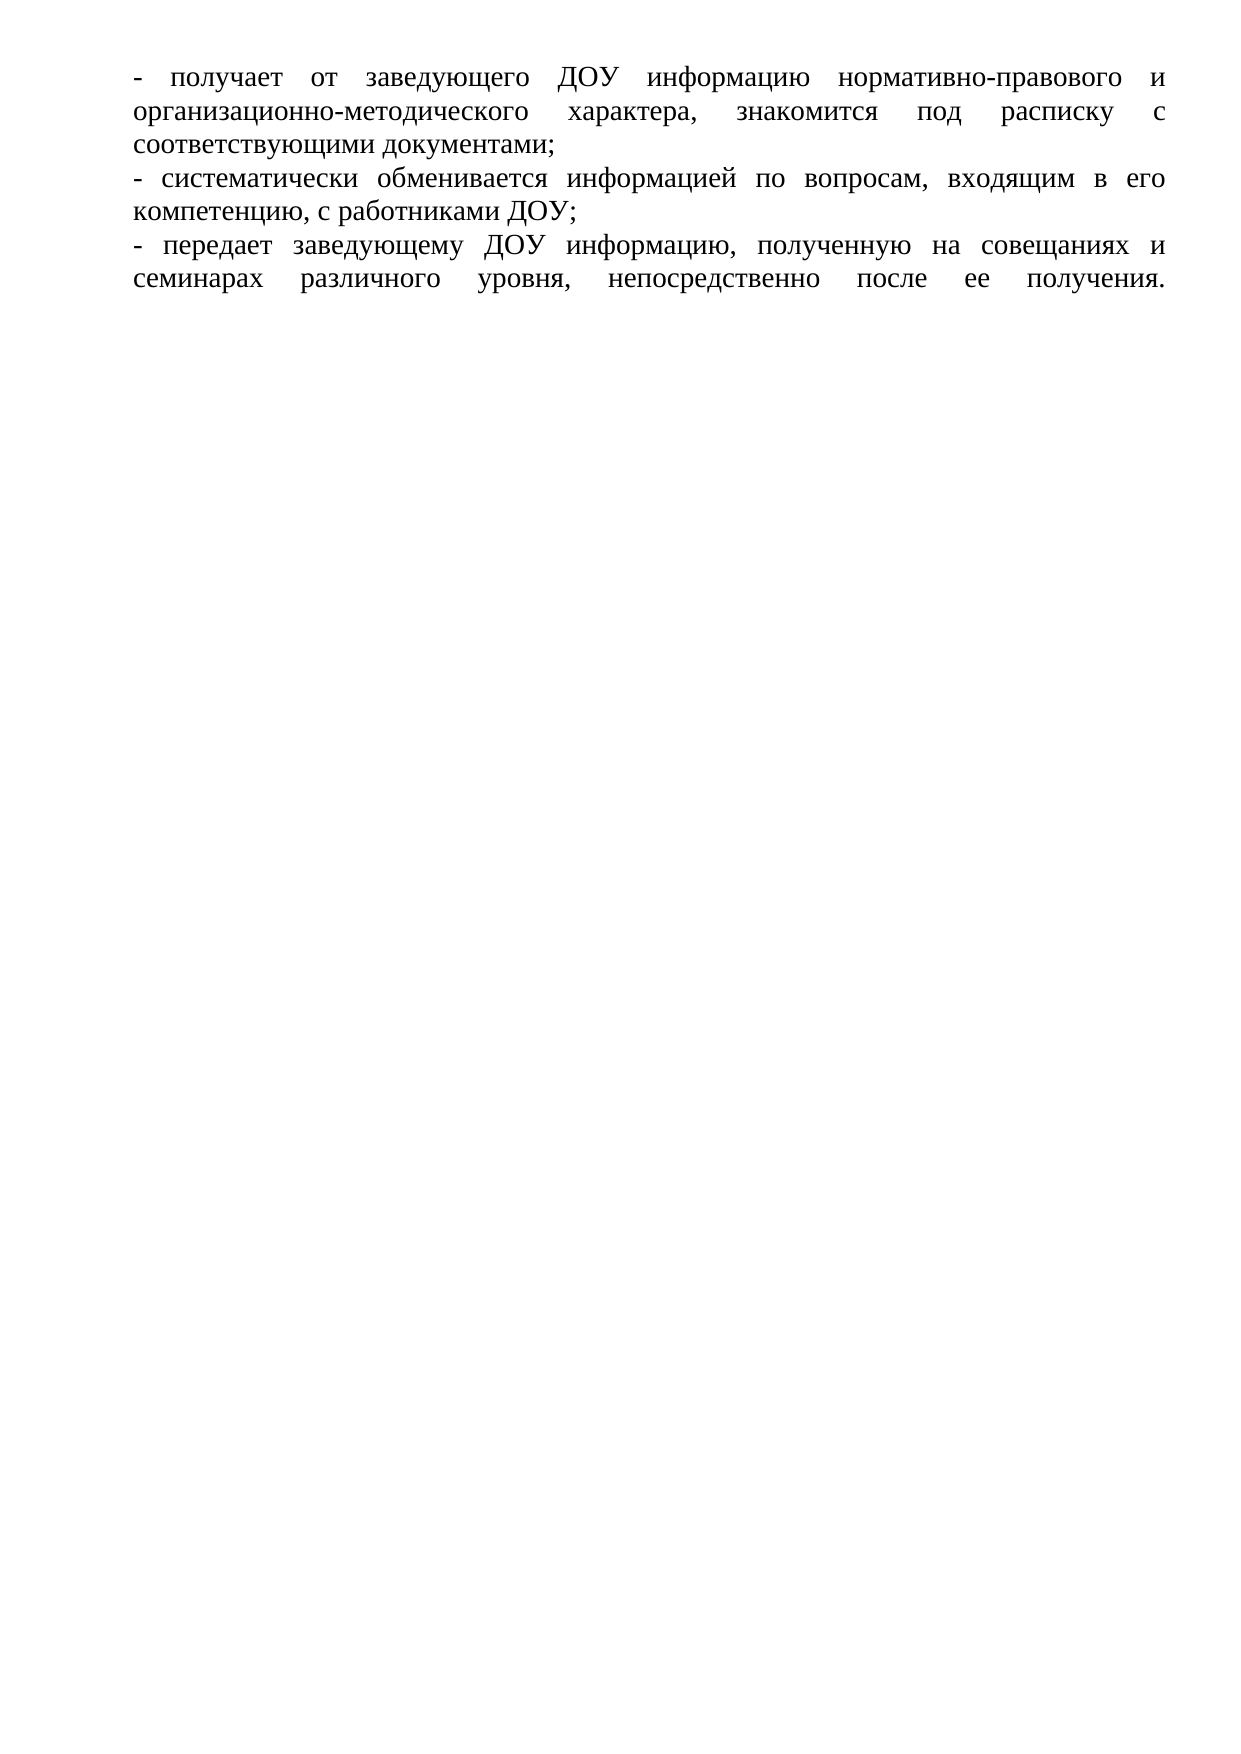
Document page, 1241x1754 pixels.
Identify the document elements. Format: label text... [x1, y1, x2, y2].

list - систематически обменивается информацией по вопросам, входящим в его компетенцию, с работниками ДОУ; [133, 160, 1167, 227]
list - передает заведующему ДОУ информацию, полученную на совещаниях и семинарах различного уровня, непосредственно после ее получения. [133, 227, 1167, 322]
list - получает от заведующего ДОУ информацию нормативно-правового и организационно-методического характера, знакомится под расписку с соответствующими документами; [133, 59, 1167, 160]
